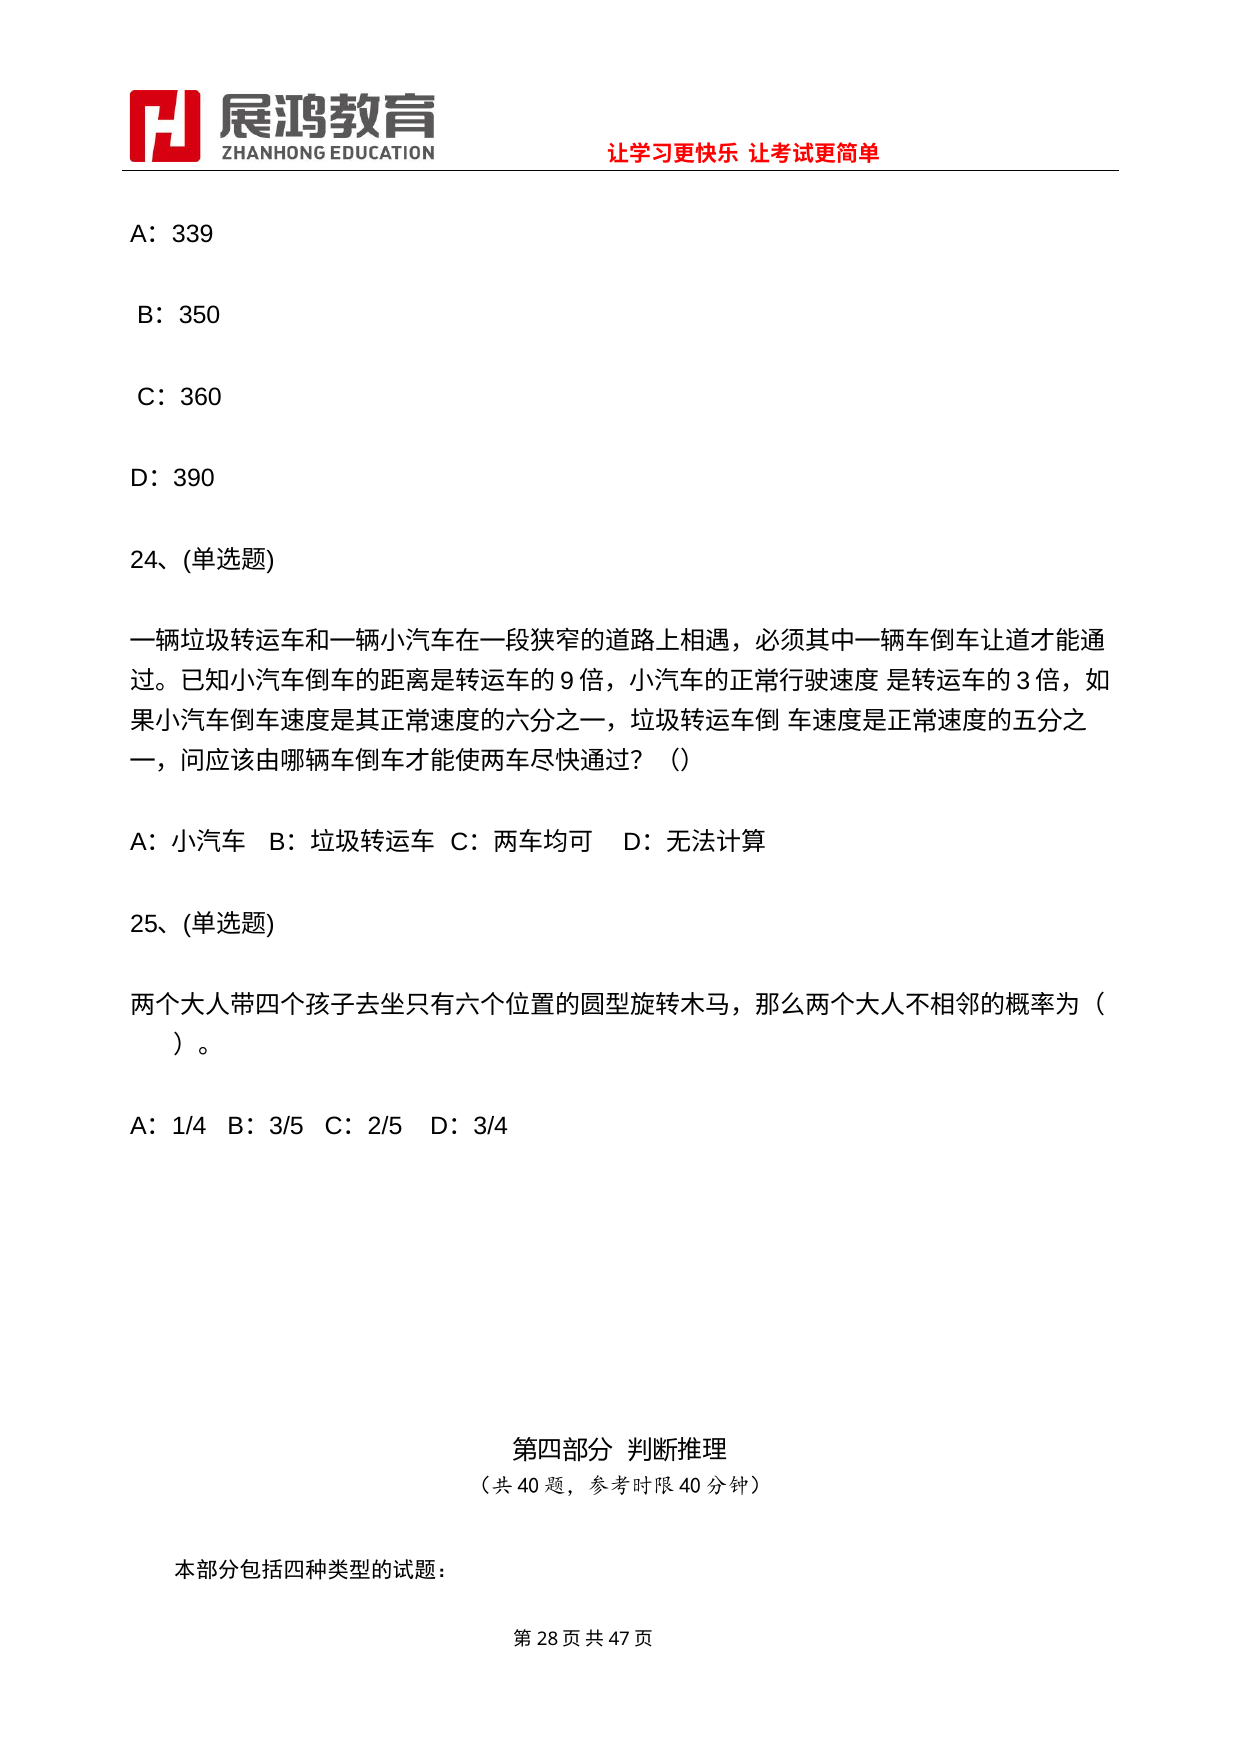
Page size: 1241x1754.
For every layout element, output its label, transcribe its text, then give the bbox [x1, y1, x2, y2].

subtitle A：小汽车 B：垃圾转运车 C：两车均可 D：无法计算 [130, 824, 1110, 857]
subtitle A：1/4 B：3/5 C：2/5 D：3/4 [130, 1108, 1110, 1141]
subtitle 第四部分 判断推理 [130, 1432, 1110, 1464]
text 本部分包括四种类型的试题： [130, 1551, 1110, 1584]
subtitle A：339 [130, 216, 1110, 249]
picture [129, 90, 435, 162]
text （共40题，参考时限40分钟） [130, 1471, 1110, 1496]
subtitle C：360 [130, 379, 1110, 412]
subtitle B：350 [130, 297, 1110, 331]
subtitle 24、(单选题) [130, 542, 1110, 575]
subtitle 25、(单选题) [130, 906, 1110, 939]
subtitle 两个大人带四个孩子去坐只有六个位置的圆型旋转木马，那么两个大人不相邻的概率为（ ）。 [130, 987, 1110, 1060]
subtitle D：390 [130, 460, 1110, 493]
subtitle 一辆垃圾转运车和一辆小汽车在一段狭窄的道路上相遇，必须其中一辆车倒车让道才能通过。已知小汽车倒车的距离是转运车的9倍，小汽车的正常行驶速度 是转运车的3倍，如果小汽车倒车速度是其正常速度的六分之一，垃圾转运车倒 车速度是正常速度的五分之一，问应该由哪辆车倒车才能使两车尽快通过？（） [130, 623, 1110, 776]
